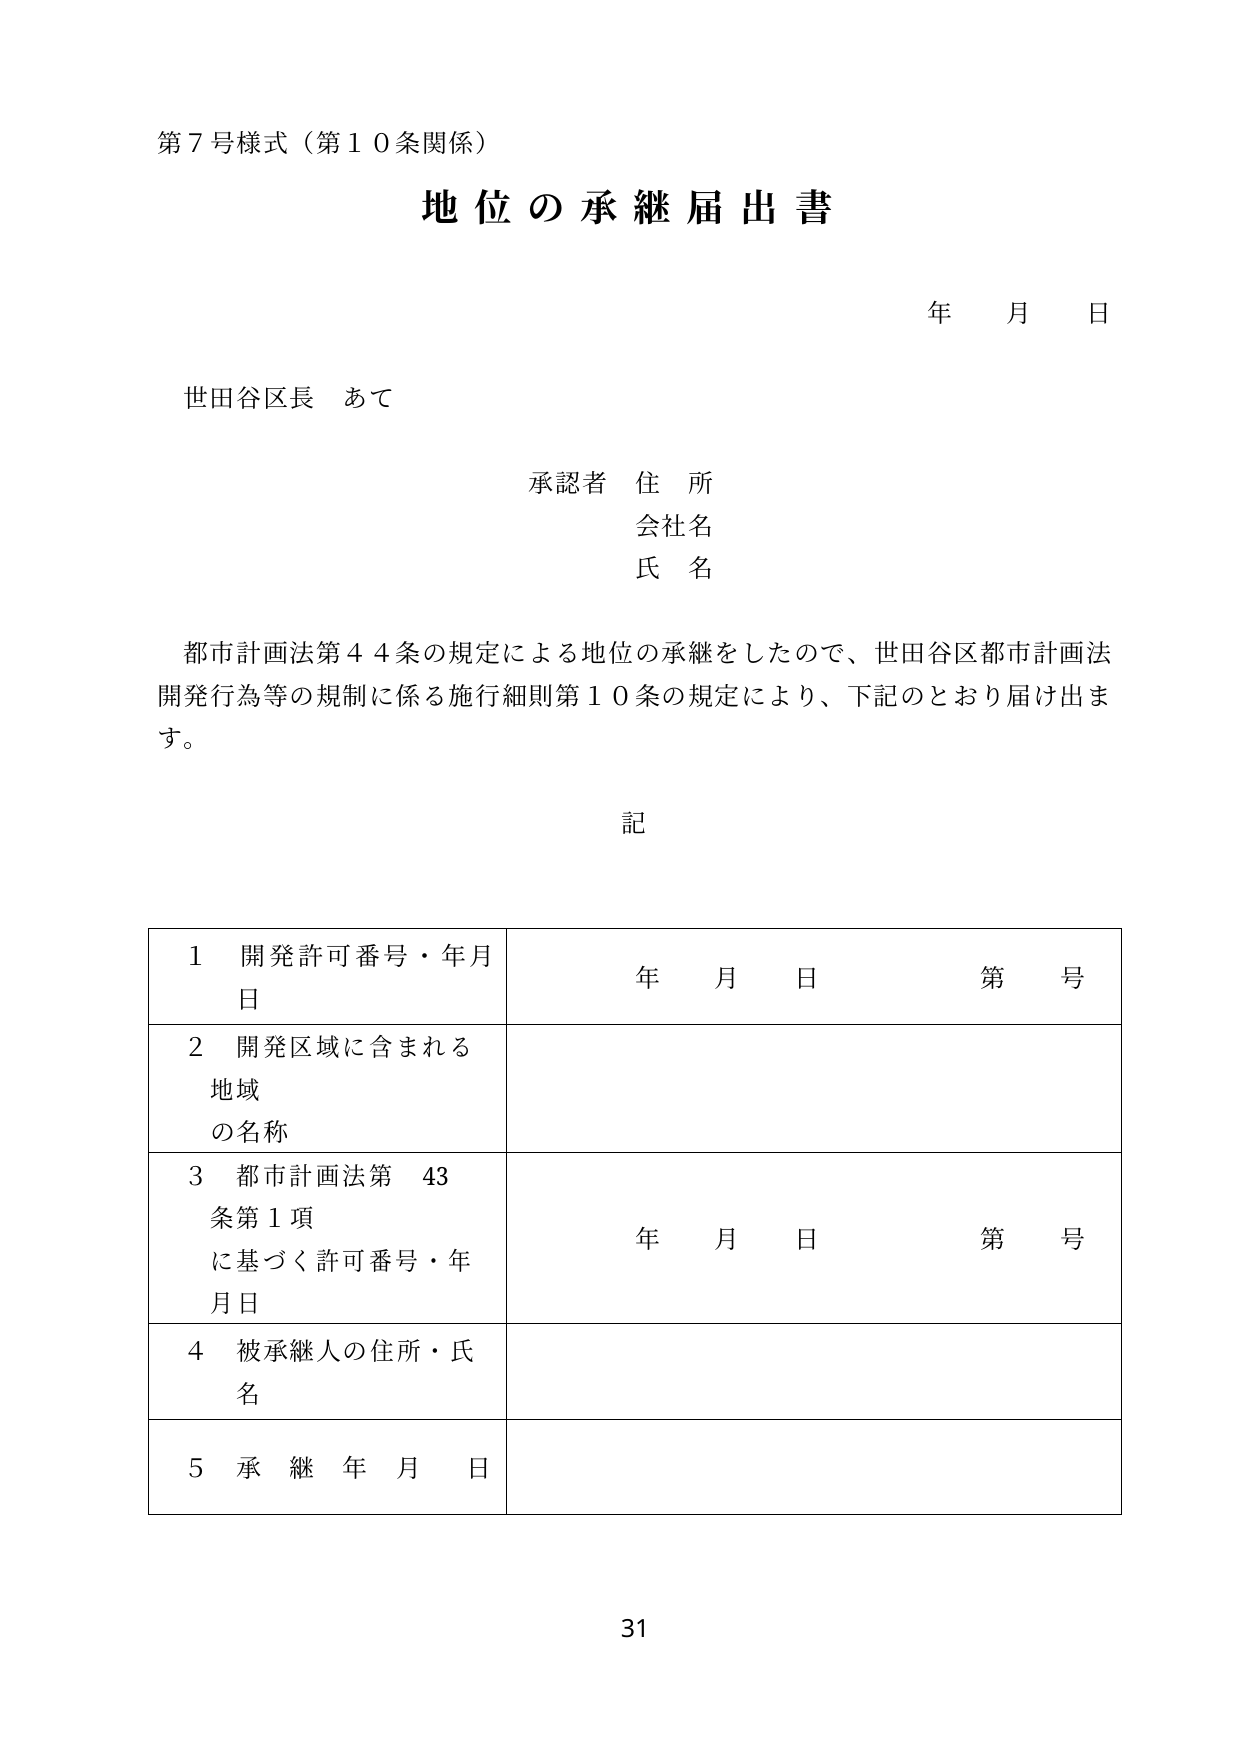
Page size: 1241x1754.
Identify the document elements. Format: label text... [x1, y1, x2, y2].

table_cell 年 月 日 第 号 [507, 1153, 1121, 1323]
text 会社名 [595, 503, 1113, 546]
text 年 月 日 [157, 291, 1113, 333]
text 氏 名 [622, 546, 1113, 588]
table_header 年 月 日 第 号 [507, 929, 1121, 1023]
subtitle 記 [157, 801, 1113, 843]
table_cell ３ 都市計画法第43条第１項 に基づく許可番号・年月日 [149, 1153, 506, 1323]
table_cell ４ 被承継人の住所・氏名 [149, 1324, 506, 1418]
table_cell [507, 1324, 1121, 1418]
table_cell [507, 1025, 1121, 1152]
table_cell [507, 1420, 1121, 1514]
text 地位の承継届出書 [157, 163, 1113, 248]
table_cell ５ 承継年月日 [149, 1420, 506, 1514]
text 第７号様式（第１０条関係） [157, 121, 1113, 163]
text 都市計画法第４４条の規定による地位の承継をしたので、世田谷区都市計画法開発行為等の規制に係る施行細則第１０条の規定により、下記のとおり届け出ます。 [157, 631, 1113, 758]
table_header １ 開発許可番号・年月日 [149, 929, 506, 1023]
table_cell ２ 開発区域に含まれる地域 の名称 [149, 1025, 506, 1152]
text 世田谷区長 あて [157, 376, 1113, 418]
text 承認者 住 所 [516, 461, 1113, 503]
